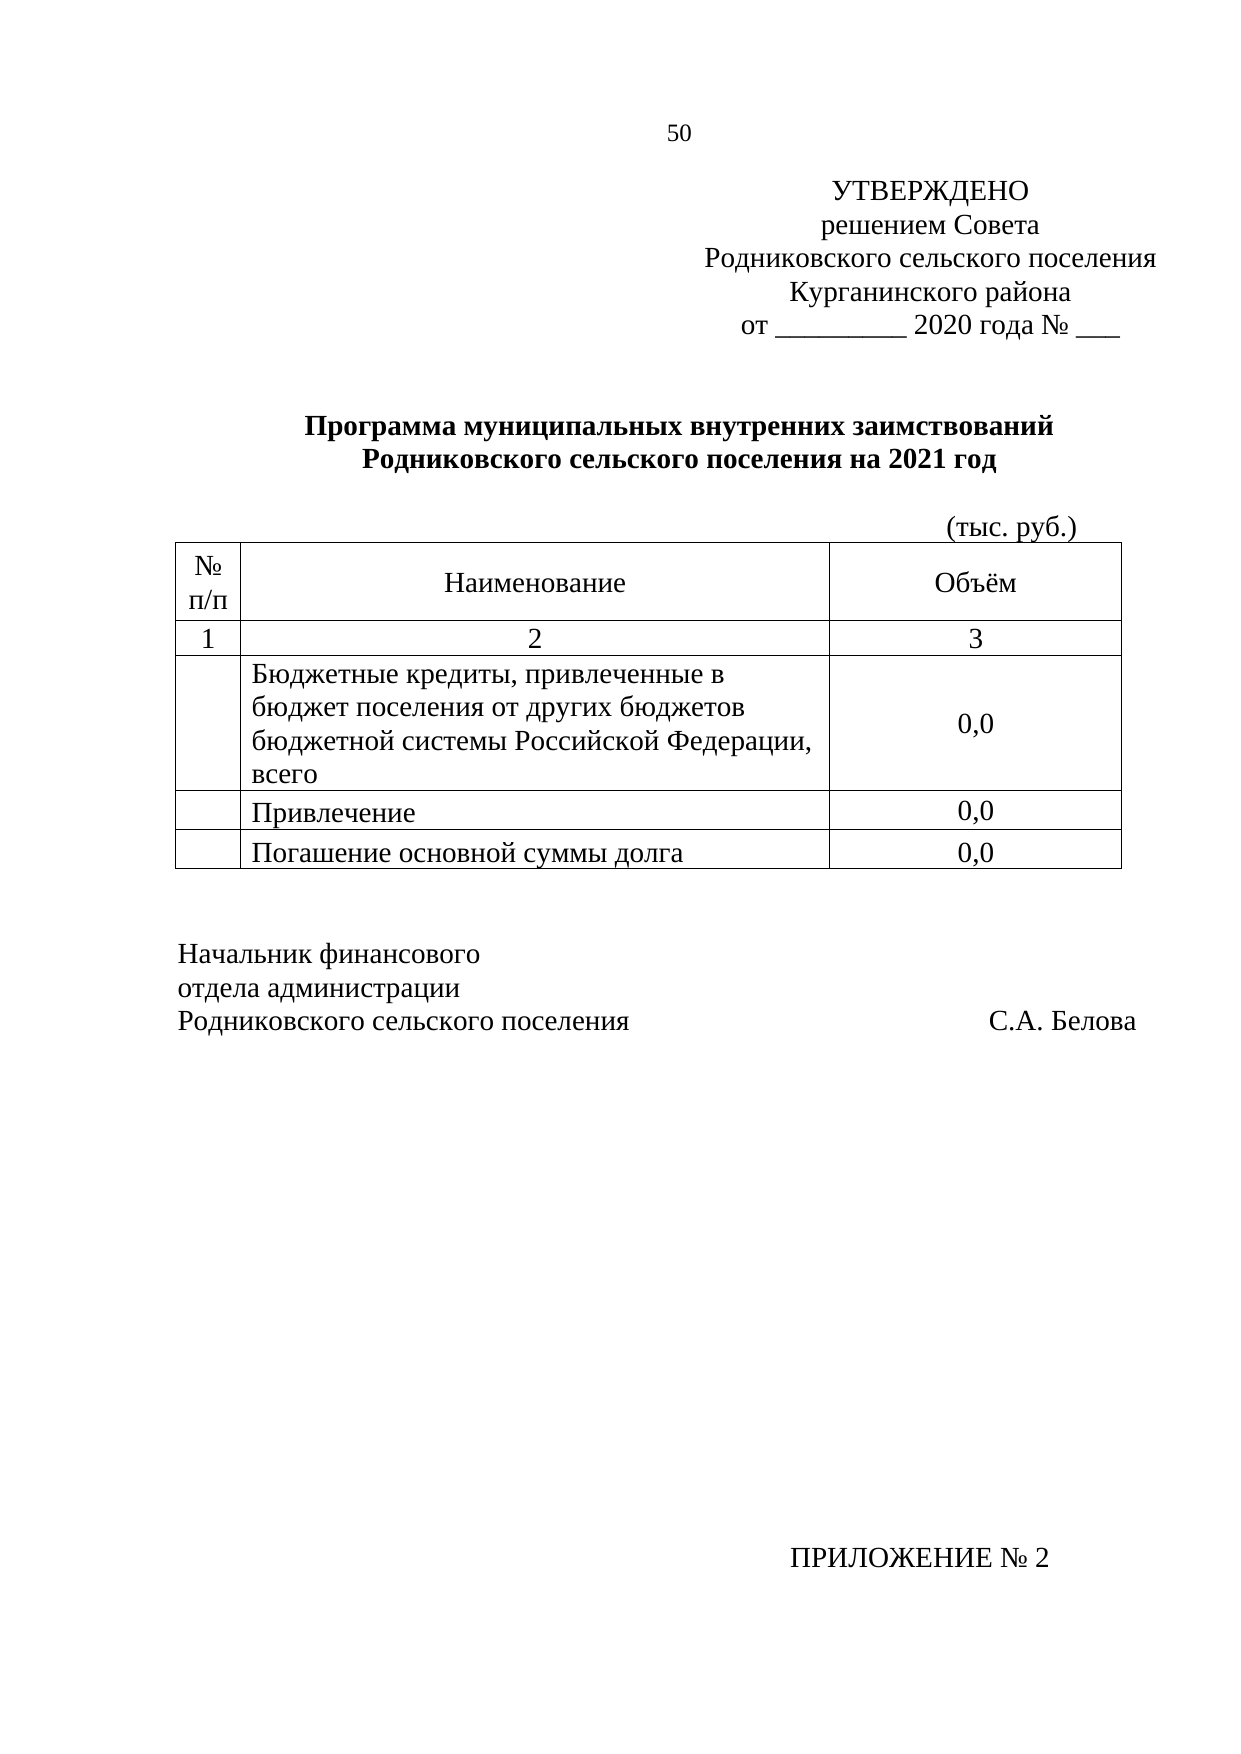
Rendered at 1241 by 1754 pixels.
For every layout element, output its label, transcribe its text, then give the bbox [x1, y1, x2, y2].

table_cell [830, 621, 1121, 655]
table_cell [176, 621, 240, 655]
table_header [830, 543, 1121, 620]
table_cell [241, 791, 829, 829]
text ПРИЛОЖЕНИЕ № 2 [768, 1540, 1181, 1574]
text (тыс. руб.) [768, 509, 1181, 542]
text отдела администрации [177, 970, 1181, 1003]
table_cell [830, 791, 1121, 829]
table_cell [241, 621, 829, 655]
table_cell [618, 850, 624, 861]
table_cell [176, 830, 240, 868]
text Родниковского сельского поселения на 2021 год [177, 442, 1181, 475]
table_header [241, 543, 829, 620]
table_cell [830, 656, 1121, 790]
text Родниковского сельского поселения [679, 240, 1181, 274]
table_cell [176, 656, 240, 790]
text Курганинского района [679, 274, 1181, 307]
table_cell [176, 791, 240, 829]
text Начальник финансового [177, 936, 1181, 970]
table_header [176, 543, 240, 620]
text Программа муниципальных внутренних заимствований [177, 408, 1181, 442]
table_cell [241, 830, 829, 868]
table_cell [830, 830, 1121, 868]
text УТВЕРЖДЕНО [679, 173, 1181, 207]
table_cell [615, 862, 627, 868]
text Родниковского сельского поселения С.А. Белова [177, 1003, 1181, 1037]
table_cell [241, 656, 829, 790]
text решением Совета [679, 207, 1181, 240]
text от _________ 2020 года № ___ [679, 307, 1181, 341]
